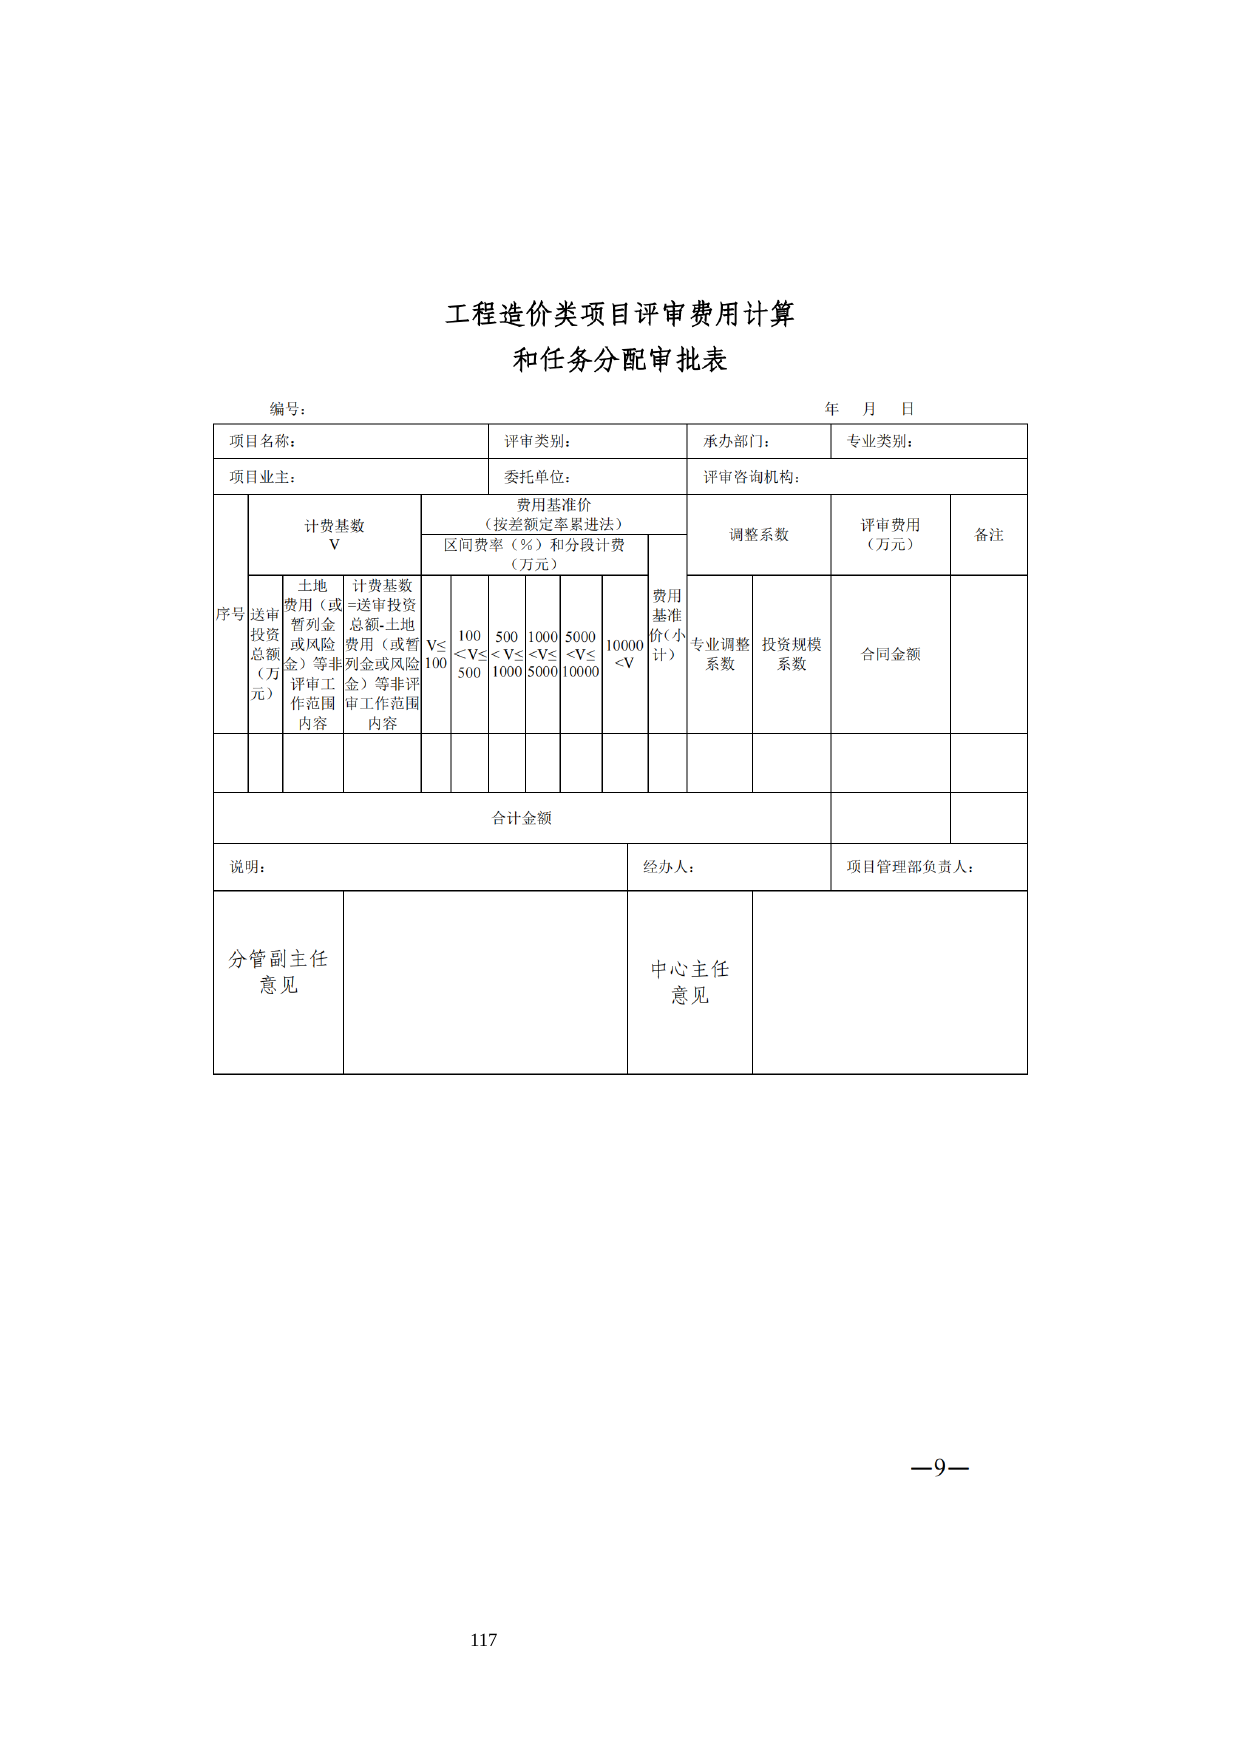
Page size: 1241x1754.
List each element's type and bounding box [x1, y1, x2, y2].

picture [118, 165, 1122, 1585]
